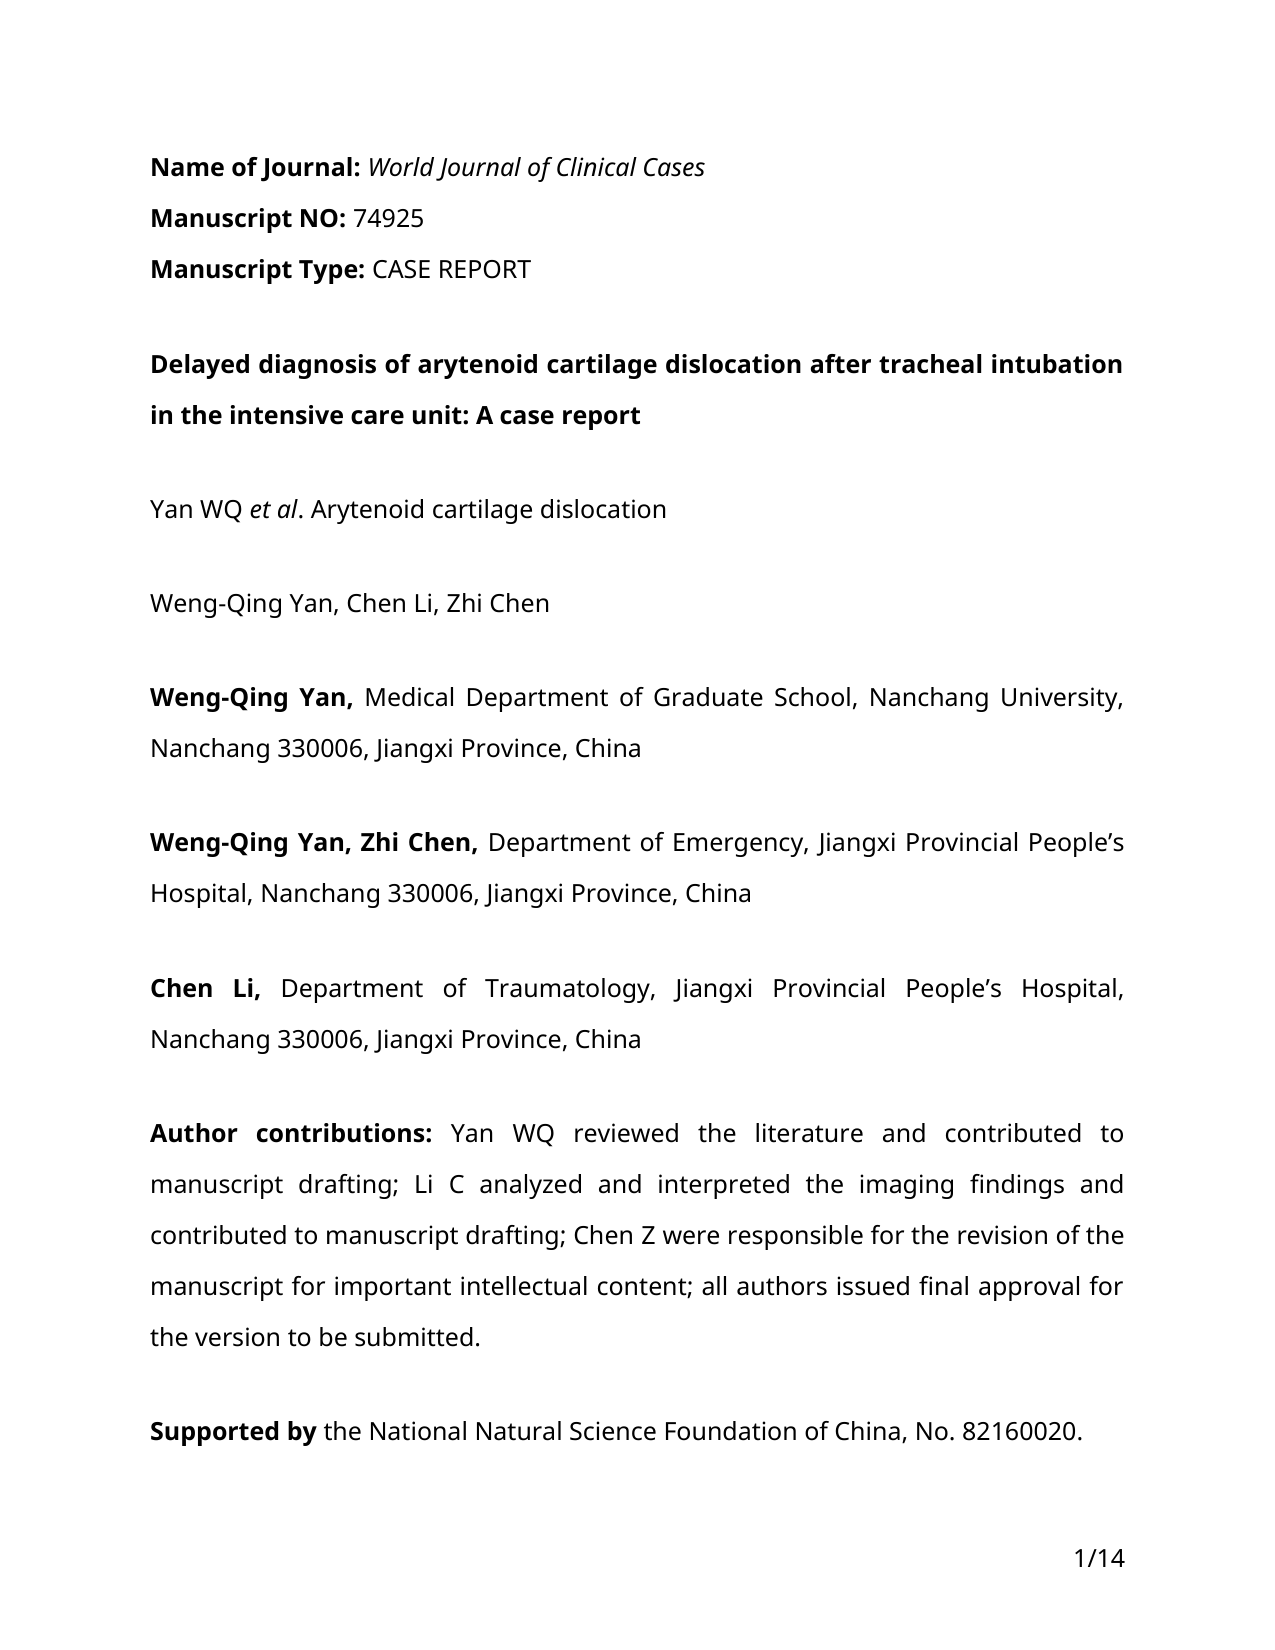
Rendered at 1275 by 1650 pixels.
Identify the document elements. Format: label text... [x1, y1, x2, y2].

text Weng-Qing Yan, Medical Department of Graduate School, Nanchang University, Nanchang 330006, Jiangxi Province, China [150, 680, 1125, 765]
text Weng-Qing Yan, Chen Li, Zhi Chen [150, 586, 1125, 620]
text Manuscript NO: 74925 [150, 201, 1125, 235]
text Manuscript Type: CASE REPORT [150, 252, 1125, 286]
text Chen Li, Department of Traumatology, Jiangxi Provincial People’s Hospital, Nanchang 330006, Jiangxi Province, China [150, 970, 1125, 1055]
text Name of Journal: World Journal of Clinical Cases [150, 150, 1125, 184]
text Delayed diagnosis of arytenoid cartilage dislocation after tracheal intubation in the intensive care unit: A case report [150, 346, 1125, 431]
text Weng-Qing Yan, Zhi Chen, Department of Emergency, Jiangxi Provincial People’s Hospital, Nanchang 330006, Jiangxi Province, China [150, 825, 1125, 910]
text Author contributions: Yan WQ reviewed the literature and contributed to manuscript drafting; Li C analyzed and interpreted the imaging findings and contributed to manuscript drafting; Chen Z were responsible for the revision of the manuscript for important intellectual content; all authors issued final approval for the version to be submitted. [150, 1115, 1125, 1354]
text Supported by the National Natural Science Foundation of China, No. 82160020. [150, 1414, 1125, 1448]
text Yan WQ et al. Arytenoid cartilage dislocation [150, 491, 1125, 526]
